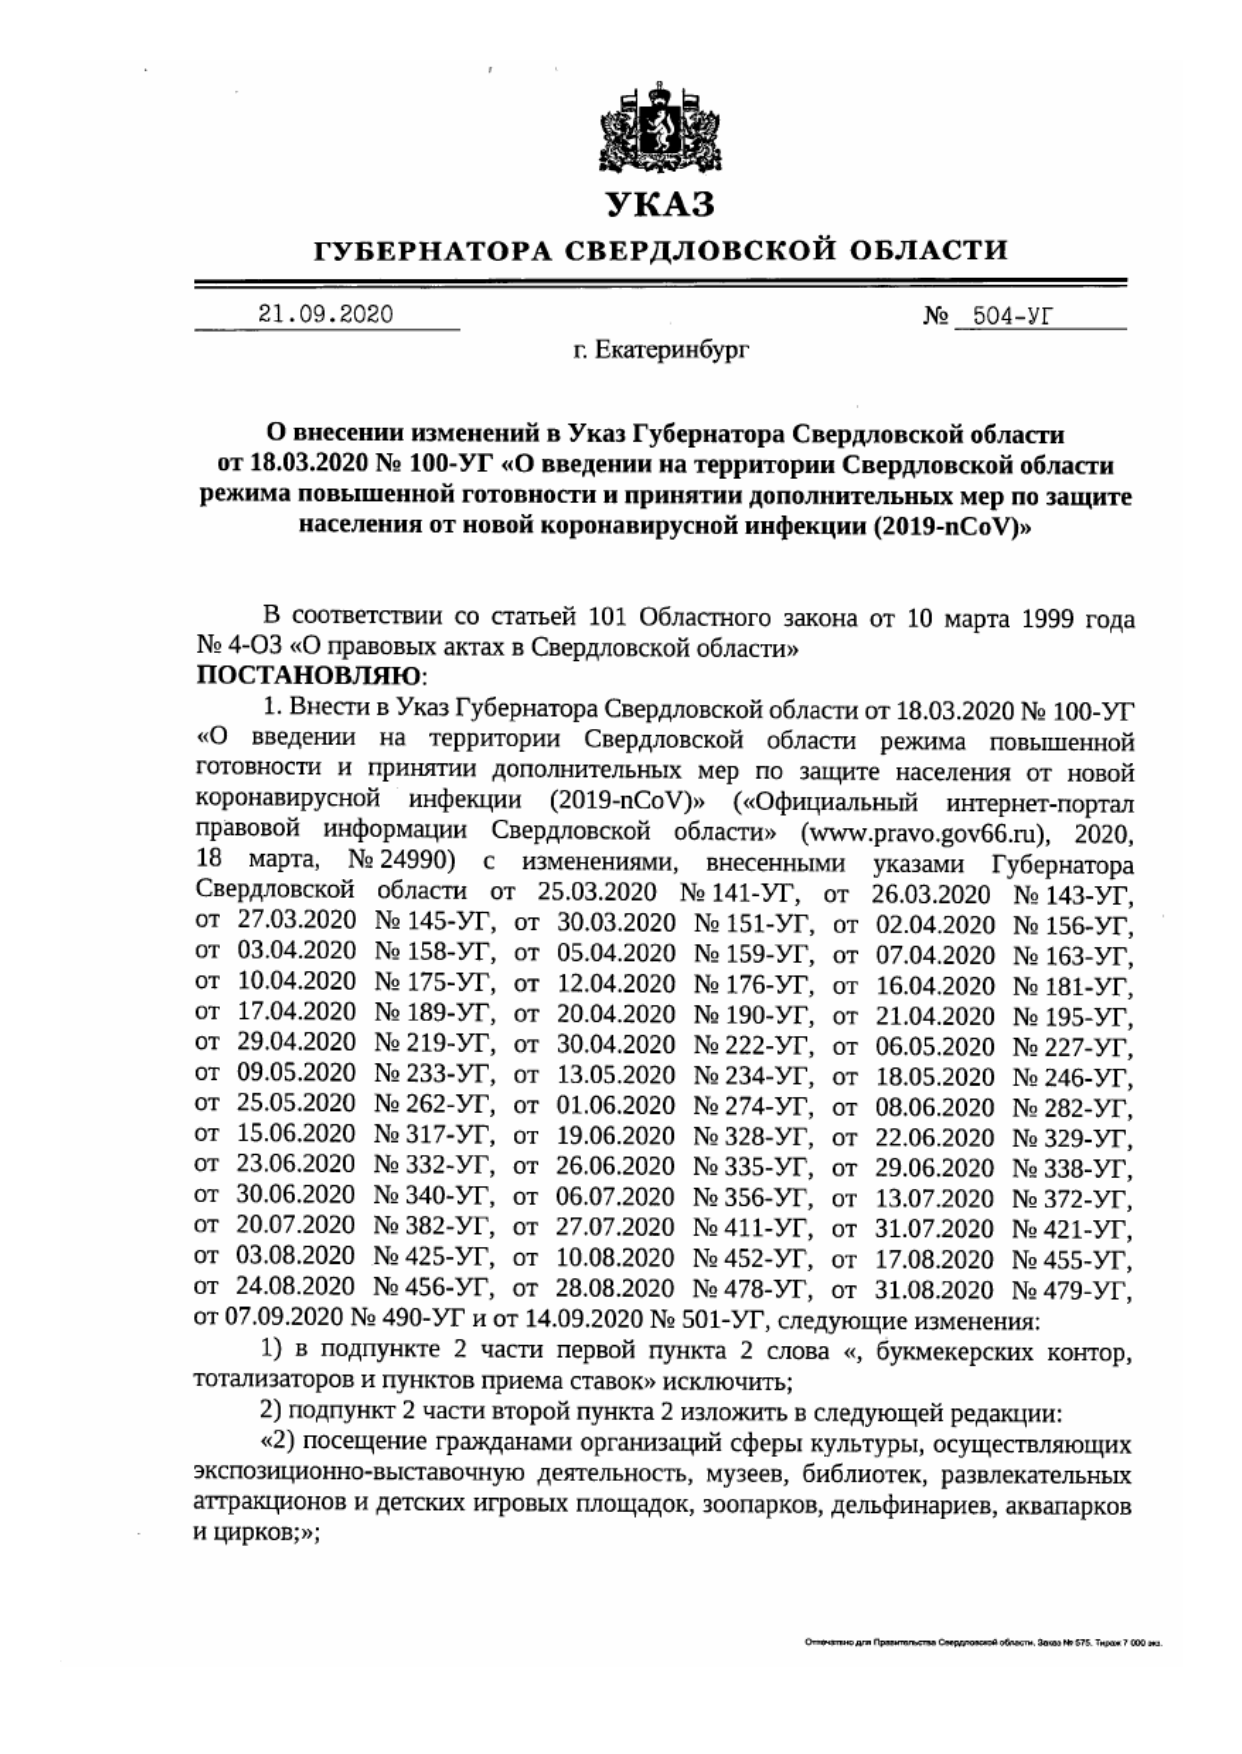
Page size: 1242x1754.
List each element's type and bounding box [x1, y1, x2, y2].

picture [60, 60, 1184, 1696]
